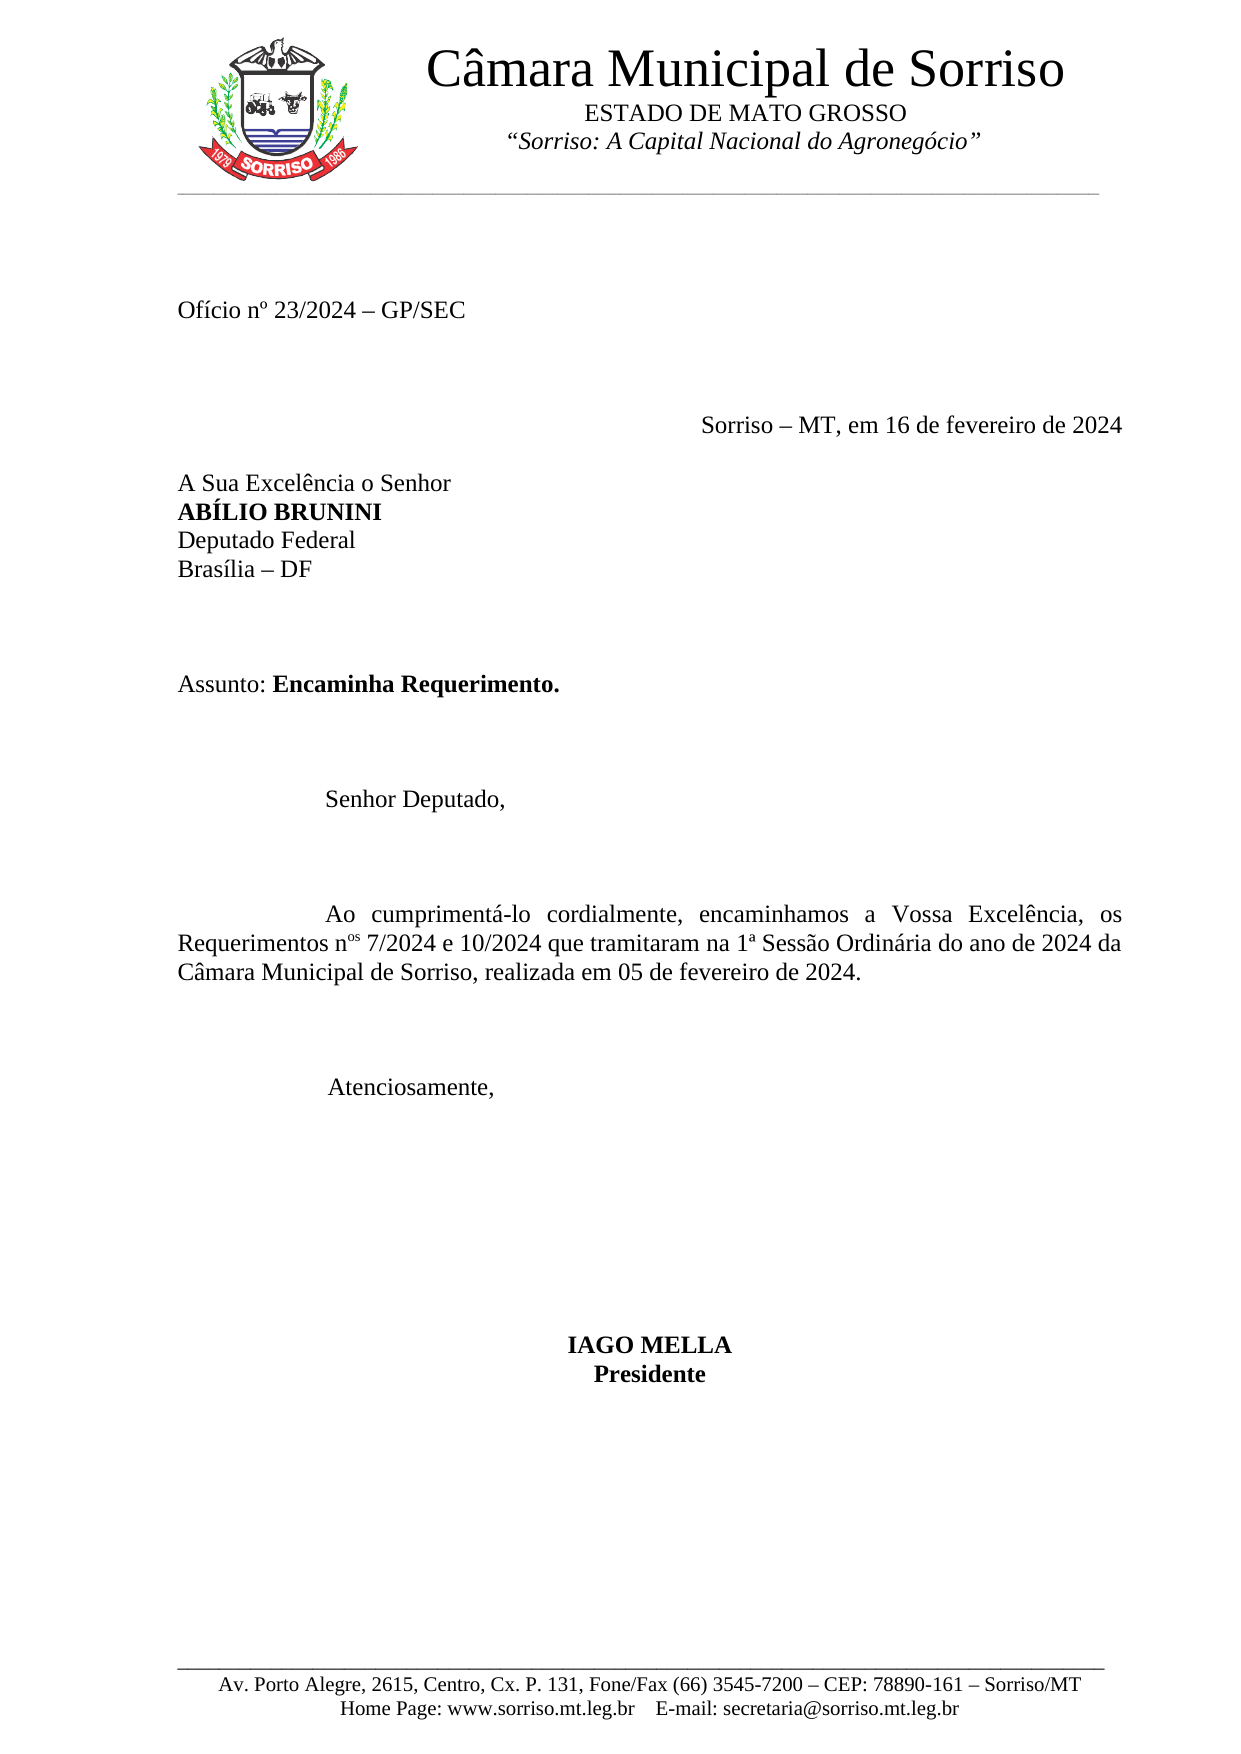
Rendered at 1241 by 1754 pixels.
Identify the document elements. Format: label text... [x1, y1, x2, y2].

text Deputado Federal [177, 525, 1122, 554]
text Presidente [177, 1359, 1122, 1388]
text Brasília – DF [177, 554, 1122, 583]
text Ao cumprimentá-lo cordialmente, encaminhamos a Vossa Excelência, os Requerimentos nos 7/2024 e 10/2024 que tramitaram na 1ª Sessão Ordinária do ano de 2024 da Câmara Municipal de Sorriso, realizada em 05 de fevereiro de 2024. [177, 899, 1122, 985]
text A Sua Excelência o Senhor [177, 468, 1122, 497]
text IAGO MELLA [177, 1330, 1122, 1359]
text Assunto: Encaminha Requerimento. [177, 669, 1122, 698]
text Ofício nº 23/2024 – GP/SEC [177, 295, 1122, 324]
text Atenciosamente, [177, 1072, 1122, 1100]
text Sorriso – MT, em 16 de fevereiro de 2024 [177, 410, 1122, 439]
text ABÍLIO BRUNINI [177, 497, 1122, 525]
text Senhor Deputado, [177, 784, 1122, 813]
